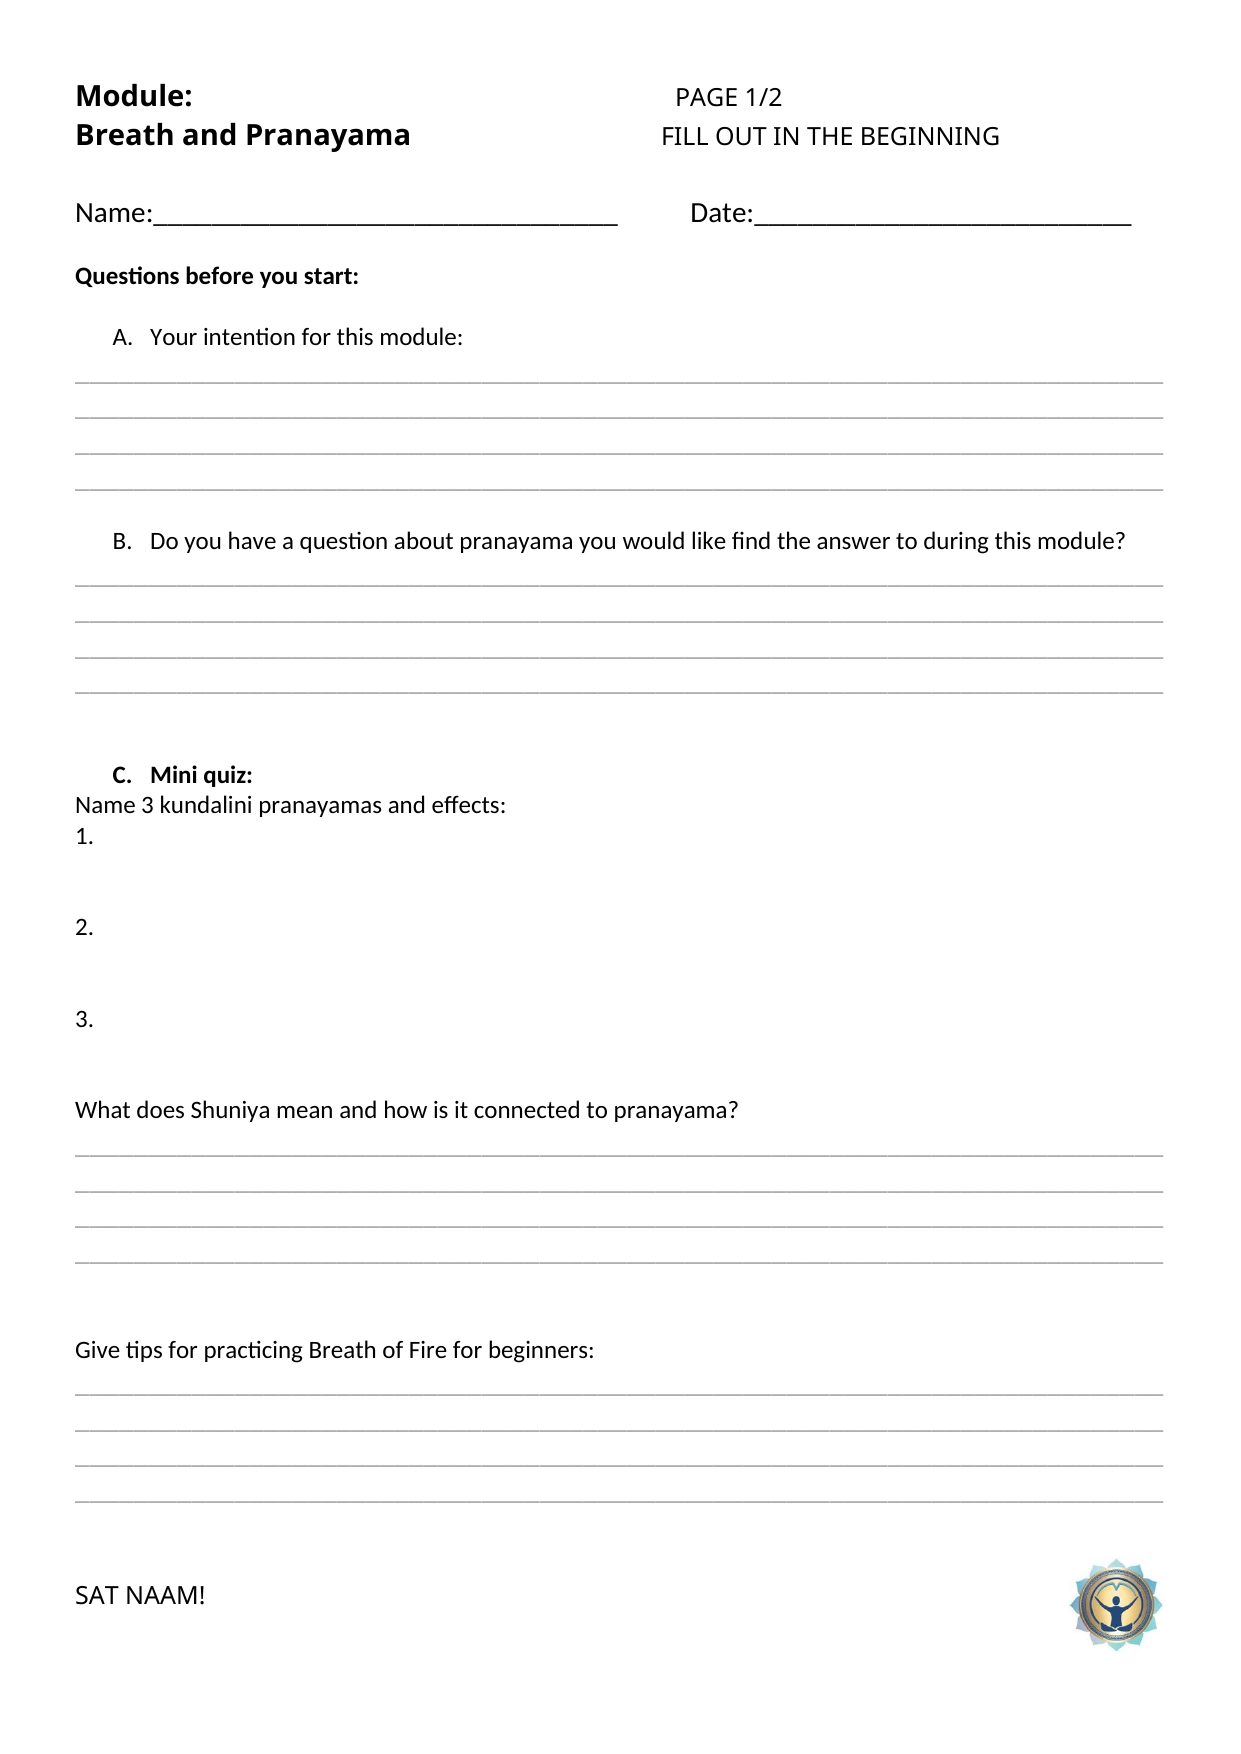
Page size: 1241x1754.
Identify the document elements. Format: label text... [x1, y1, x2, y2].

text 2. [75, 911, 1165, 942]
text What does Shuniya mean and how is it connected to pranayama? [75, 1094, 1165, 1125]
text ___________________________________________________________________________ [75, 1232, 1165, 1268]
list Mini quiz: [112, 759, 1165, 789]
text ___________________________________________________________________________ [75, 459, 1165, 494]
text Name:________________________________ Date:__________________________ [75, 194, 1165, 230]
text Breath and Pranayama FILL OUT IN THE BEGINNING [75, 115, 1165, 154]
text SAT NAAM! [75, 1578, 1069, 1612]
text Name 3 kundalini pranayamas and effects: [75, 789, 1165, 820]
text ___________________________________________________________________________ [75, 662, 1165, 698]
list Do you have a question about pranayama you would like find the answer to during this module? [112, 525, 1165, 555]
text ___________________________________________________________________________ [75, 1471, 1165, 1507]
list Your intention for this module: [112, 321, 1165, 352]
text Give tips for practicing Breath of Fire for beginners: _________________________________________________________________________________________________________________________________________________________________________________________________________________________________ [75, 1334, 1165, 1471]
picture [1069, 1557, 1163, 1651]
text Module: PAGE 1/2 [75, 75, 1165, 115]
text 3. [75, 1003, 1165, 1033]
text 1. [75, 820, 1165, 850]
text Questions before you start: [75, 260, 1165, 291]
